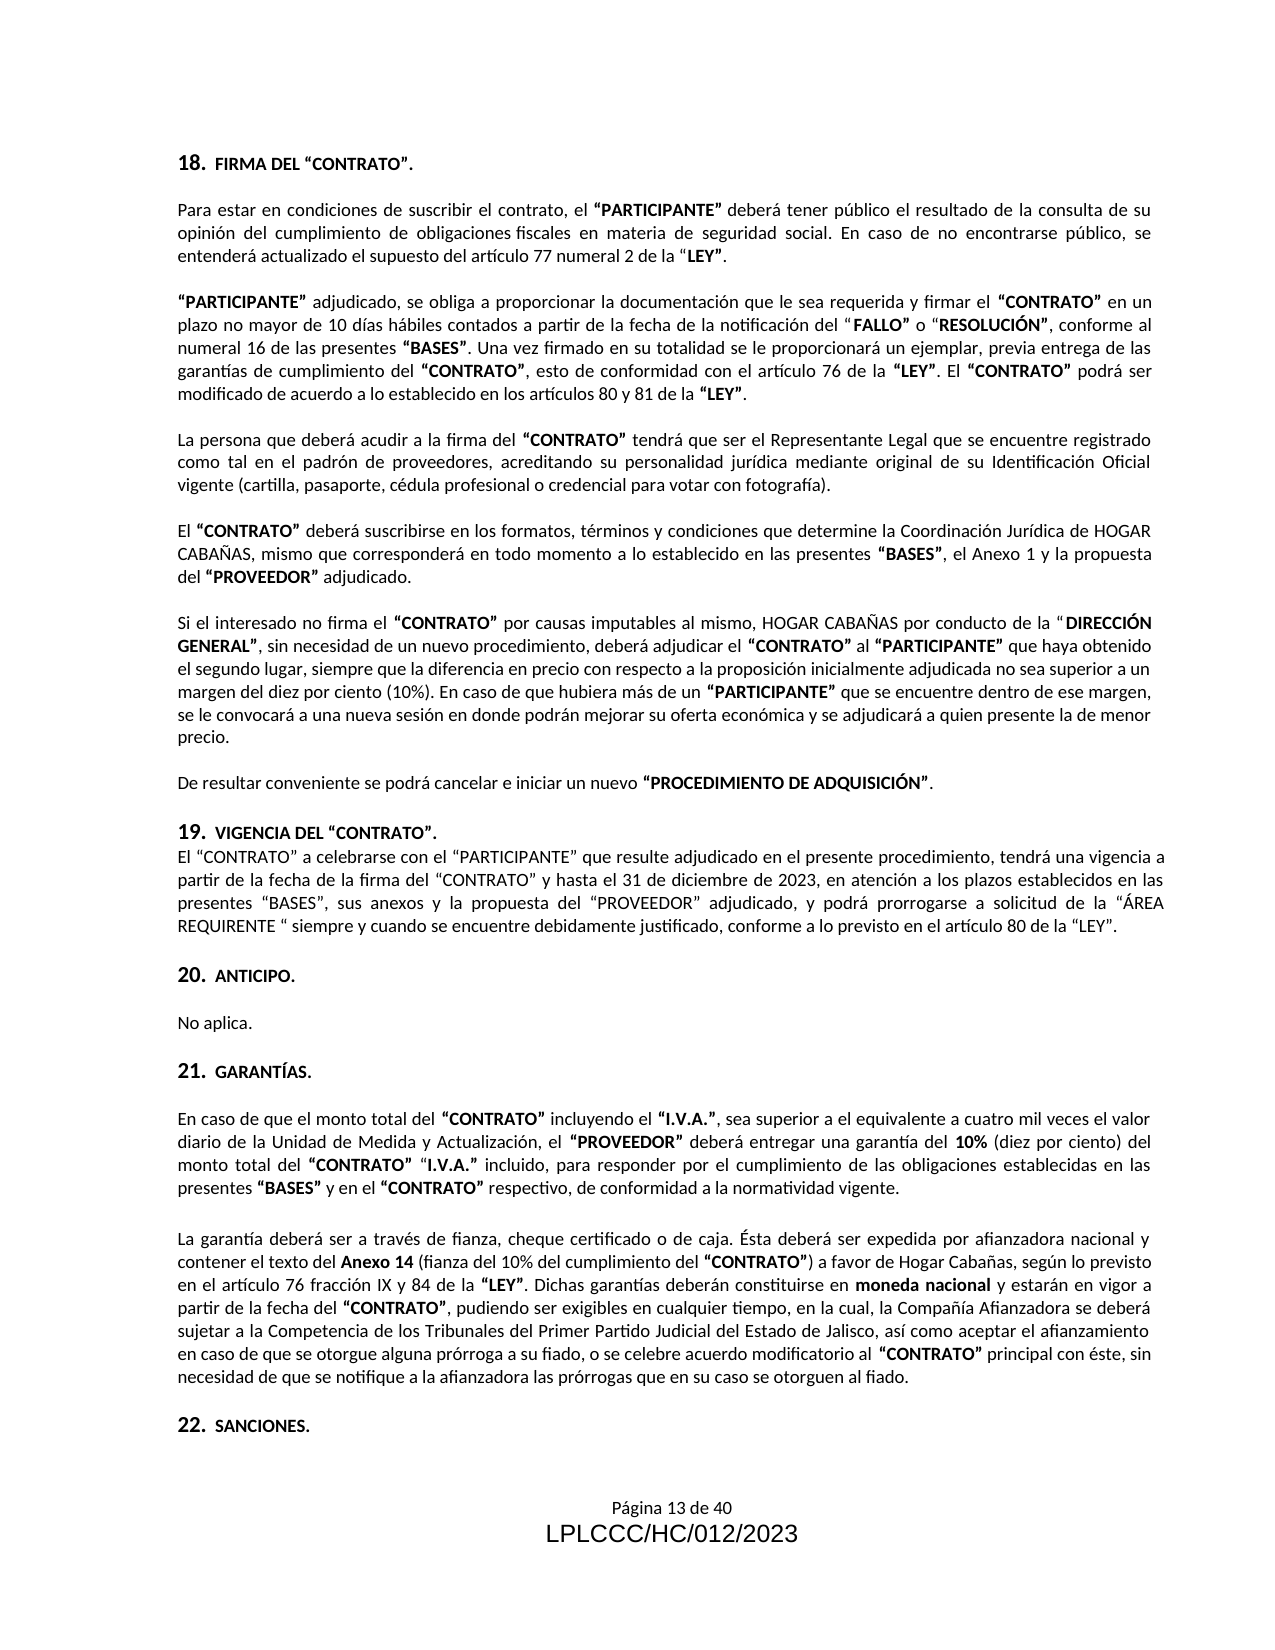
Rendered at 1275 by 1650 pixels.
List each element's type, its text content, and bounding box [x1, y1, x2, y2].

list VIGENCIA DEL “CONTRATO”. [177, 817, 1152, 845]
text El “CONTRATO” deberá suscribirse en los formatos, términos y condiciones que determine la Coordinación Jurídica de HOGAR CABAÑAS, mismo que corresponderá en todo momento a lo establecido en las presentes “BASES”, el Anexo 1 y la propuesta del “PROVEEDOR” adjudicado. [177, 519, 1152, 588]
text La garantía deberá ser a través de fianza, cheque certificado o de caja. Ésta deberá ser expedida por afianzadora nacional y contener el texto del Anexo 14 (fianza del 10% del cumplimiento del “CONTRATO”) a favor de Hogar Cabañas, según lo previsto en el artículo 76 fracción IX y 84 de la “LEY”. Dichas garantías deberán constituirse en moneda nacional y estarán en vigor a partir de la fecha del “CONTRATO”, pudiendo ser exigibles en cualquier tiempo, en la cual, la Compañía Afianzadora se deberá sujetar a la Competencia de los Tribunales del Primer Partido Judicial del Estado de Jalisco, así como aceptar el afianzamiento en caso de que se otorgue alguna prórroga a su fiado, o se celebre acuerdo modificatorio al “CONTRATO” principal con éste, sin necesidad de que se notifique a la afianzadora las prórrogas que en su caso se otorguen al fiado. [177, 1227, 1152, 1388]
text La persona que deberá acudir a la firma del “CONTRATO” tendrá que ser el Representante Legal que se encuentre registrado como tal en el padrón de proveedores, acreditando su personalidad jurídica mediante original de su Identificación Oficial vigente (cartilla, pasaporte, cédula profesional o credencial para votar con fotografía). [177, 428, 1152, 496]
list FIRMA DEL “CONTRATO”. [177, 148, 1152, 176]
text De resultar conveniente se podrá cancelar e iniciar un nuevo “PROCEDIMIENTO DE ADQUISICIÓN”. [177, 771, 1152, 794]
list GARANTÍAS. [177, 1057, 1152, 1085]
list SANCIONES. [177, 1411, 1152, 1439]
text No aplica. [177, 1011, 1152, 1034]
text Si el interesado no firma el “CONTRATO” por causas imputables al mismo, HOGAR CABAÑAS por conducto de la “DIRECCIÓN GENERAL”, sin necesidad de un nuevo procedimiento, deberá adjudicar el “CONTRATO” al “PARTICIPANTE” que haya obtenido el segundo lugar, siempre que la diferencia en precio con respecto a la proposición inicialmente adjudicada no sea superior a un margen del diez por ciento (10%). En caso de que hubiera más de un “PARTICIPANTE” que se encuentre dentro de ese margen, se le convocará a una nueva sesión en donde podrán mejorar su oferta económica y se adjudicará a quien presente la de menor precio. [177, 611, 1152, 748]
text Para estar en condiciones de suscribir el contrato, el “PARTICIPANTE” deberá tener público el resultado de la consulta de su opinión del cumplimiento de obligaciones fiscales en materia de seguridad social. En caso de no encontrarse público, se entenderá actualizado el supuesto del artículo 77 numeral 2 de la “LEY”. [177, 198, 1152, 267]
text El “CONTRATO” a celebrarse con el “PARTICIPANTE” que resulte adjudicado en el presente procedimiento, tendrá una vigencia a partir de la fecha de la firma del “CONTRATO” y hasta el 31 de diciembre de 2023, en atención a los plazos establecidos en las presentes “BASES”, sus anexos y la propuesta del “PROVEEDOR” adjudicado, y podrá prorrogarse a solicitud de la “ÁREA REQUIRENTE “ siempre y cuando se encuentre debidamente justificado, conforme a lo previsto en el artículo 80 de la “LEY”. [177, 845, 1167, 937]
text En caso de que el monto total del “CONTRATO” incluyendo el “I.V.A.”, sea superior a el equivalente a cuatro mil veces el valor diario de la Unidad de Medida y Actualización, el “PROVEEDOR” deberá entregar una garantía del 10% (diez por ciento) del monto total del “CONTRATO” “I.V.A.” incluido, para responder por el cumplimiento de las obligaciones establecidas en las presentes “BASES” y en el “CONTRATO” respectivo, de conformidad a la normatividad vigente. [177, 1108, 1152, 1199]
list ANTICIPO. [177, 960, 1152, 988]
text “PARTICIPANTE” adjudicado, se obliga a proporcionar la documentación que le sea requerida y firmar el “CONTRATO” en un plazo no mayor de 10 días hábiles contados a partir de la fecha de la notificación del “FALLO” o “RESOLUCIÓN”, conforme al numeral 16 de las presentes “BASES”. Una vez firmado en su totalidad se le proporcionará un ejemplar, previa entrega de las garantías de cumplimiento del “CONTRATO”, esto de conformidad con el artículo 76 de la “LEY”. El “CONTRATO” podrá ser modificado de acuerdo a lo establecido en los artículos 80 y 81 de la “LEY”. [177, 290, 1152, 405]
